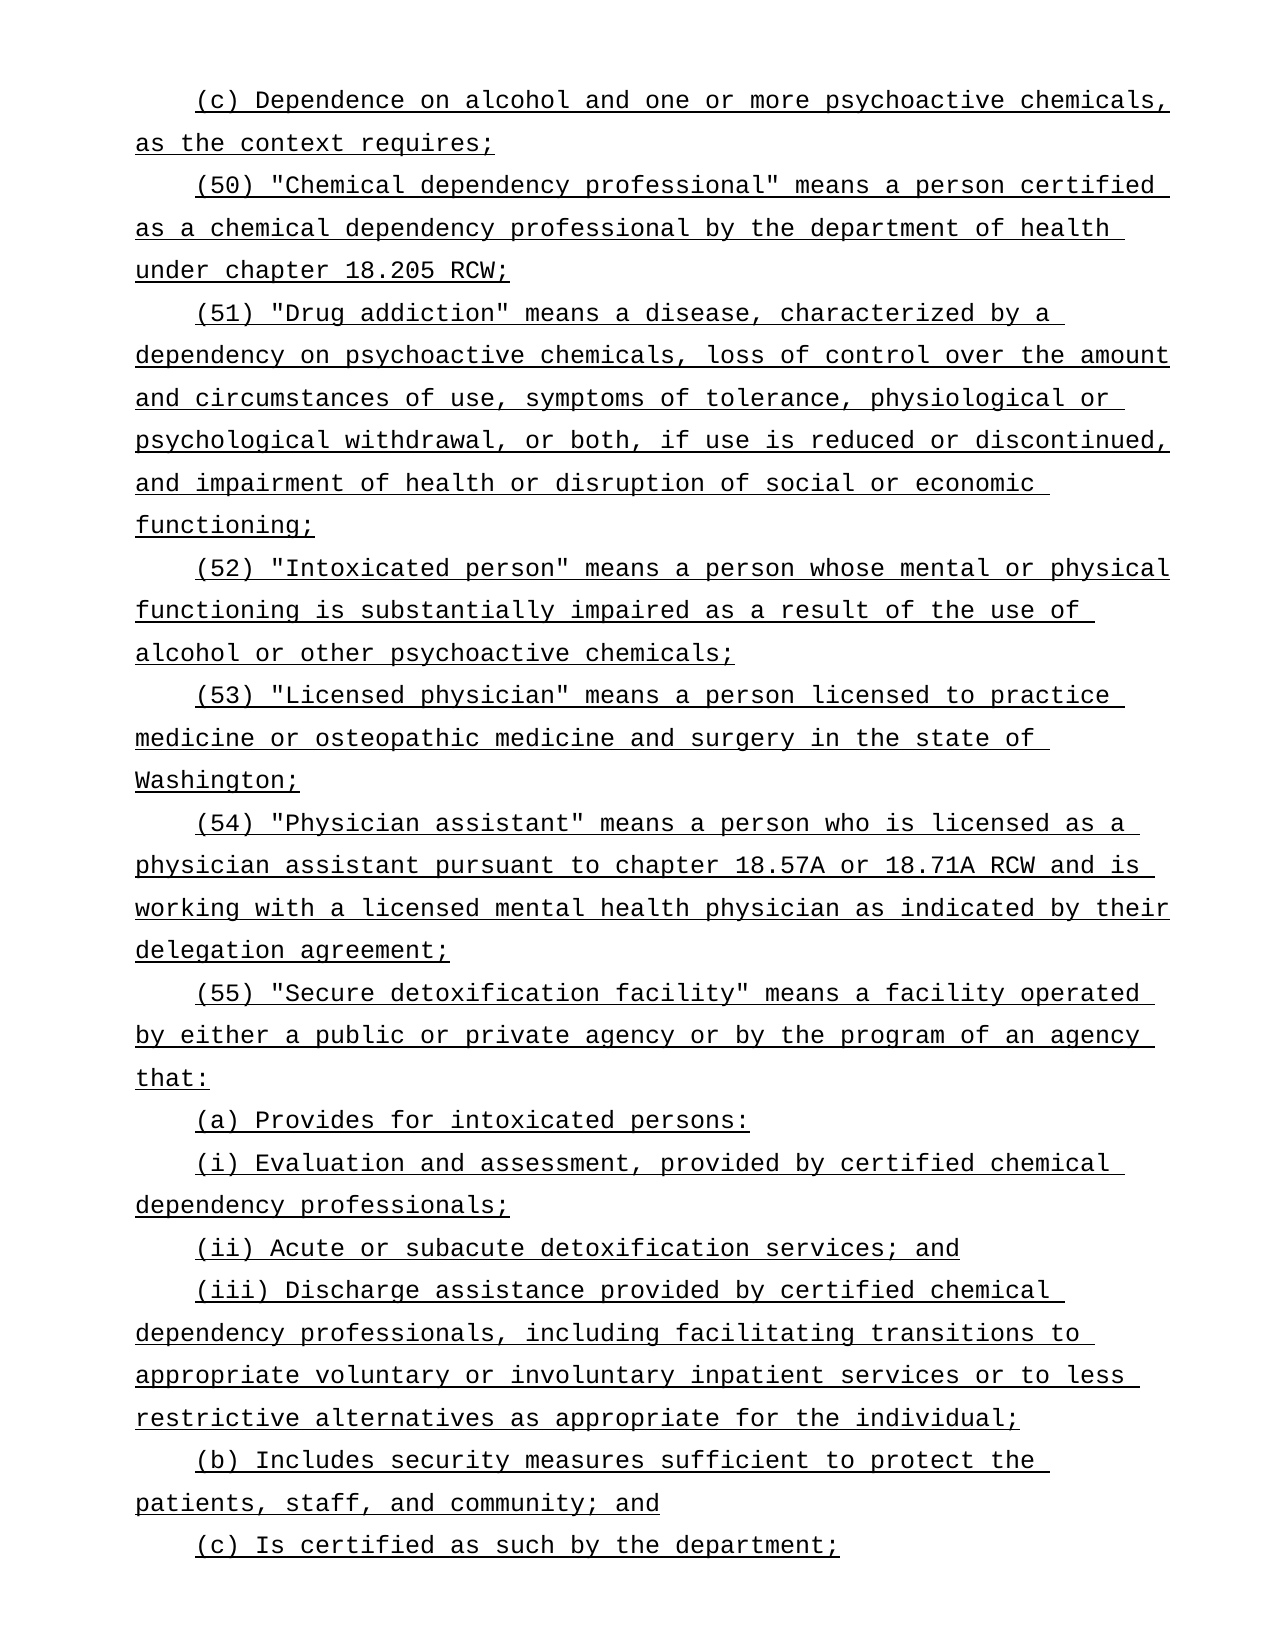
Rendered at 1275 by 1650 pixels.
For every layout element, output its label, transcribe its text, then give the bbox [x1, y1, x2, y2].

text (54) "Physician assistant" means a person who is licensed as a physician assistant pursuant to chapter 18.57A or 18.71A RCW and is working with a licensed mental health physician as indicated by their delegation agreement; [135, 797, 1170, 919]
text (iii) Discharge assistance provided by certified chemical dependency professionals, including facilitating transitions to appropriate voluntary or involuntary inpatient services or to less restrictive alternatives as appropriate for the individual; [135, 1265, 1170, 1435]
text (c) Dependence on alcohol and one or more psychoactive chemicals, as the context requires; [135, 75, 1170, 160]
text (51) "Drug addiction" means a disease, characterized by a dependency on psychoactive chemicals, loss of control over the amount and circumstances of use, symptoms of tolerance, physiological or psychological withdrawal, or both, if use is reduced or discontinued, and impairment of health or disruption of social or economic functioning; [135, 368, 1170, 451]
text (50) "Chemical dependency professional" means a person certified as a chemical dependency professional by the department of health under chapter 18.205 RCW; [135, 160, 1170, 287]
text (54) "Physician assistant" means a person who is licensed as a physician assistant pursuant to chapter 18.57A or 18.71A RCW and is working with a licensed mental health physician as indicated by their delegation agreement; [135, 920, 1170, 967]
text (ii) Acute or subacute detoxification services; and [135, 1222, 1170, 1265]
text (52) "Intoxicated person" means a person whose mental or physical functioning is substantially impaired as a result of the use of alcohol or other psychoactive chemicals; [135, 542, 1170, 670]
text (55) "Secure detoxification facility" means a facility operated by either a public or private agency or by the program of an agency that: [135, 967, 1170, 1095]
text (53) "Licensed physician" means a person licensed to practice medicine or osteopathic medicine and surgery in the state of Washington; [135, 670, 1170, 797]
text (i) Evaluation and assessment, provided by certified chemical dependency professionals; [135, 1137, 1170, 1222]
text (c) Is certified as such by the department; [135, 1520, 1170, 1562]
text (51) "Drug addiction" means a disease, characterized by a dependency on psychoactive chemicals, loss of control over the amount and circumstances of use, symptoms of tolerance, physiological or psychological withdrawal, or both, if use is reduced or discontinued, and impairment of health or disruption of social or economic functioning; [135, 287, 1170, 366]
text (51) "Drug addiction" means a disease, characterized by a dependency on psychoactive chemicals, loss of control over the amount and circumstances of use, symptoms of tolerance, physiological or psychological withdrawal, or both, if use is reduced or discontinued, and impairment of health or disruption of social or economic functioning; [135, 453, 1170, 542]
text (b) Includes security measures sufficient to protect the patients, staff, and community; and [135, 1435, 1170, 1520]
text (a) Provides for intoxicated persons: [135, 1095, 1170, 1137]
